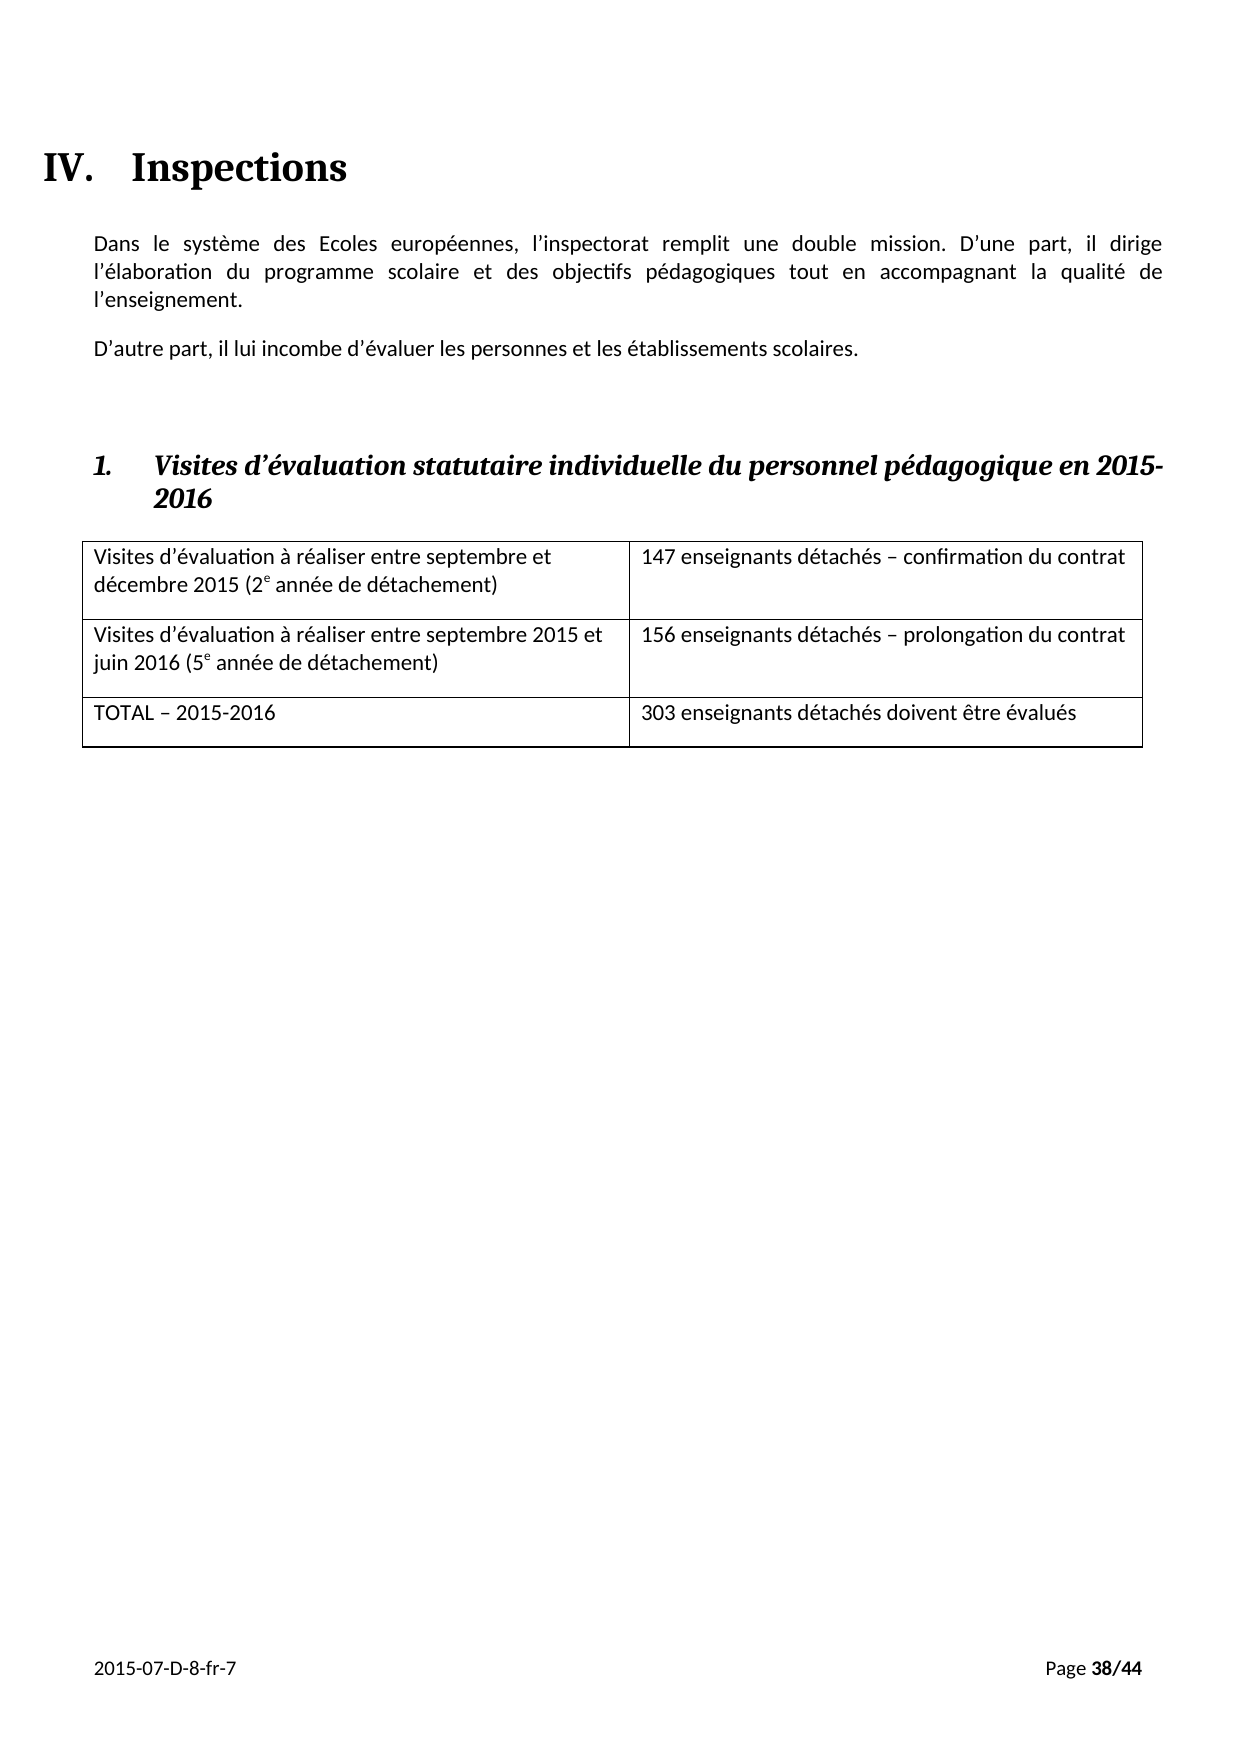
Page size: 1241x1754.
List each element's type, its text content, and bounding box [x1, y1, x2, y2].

table_cell 156 enseignants détachés – prolongation du contrat [630, 620, 1142, 697]
subtitle Visites d’évaluation statutaire individuelle du personnel pédagogique en 2015-2016 [94, 449, 1165, 516]
text Dans le système des Ecoles européennes, l’inspectorat remplit une double mission. D’une part, il dirige l’élaboration du programme scolaire et des objectifs pédagogiques tout en accompagnant la qualité de l’enseignement. [94, 229, 1165, 313]
table_header 147 enseignants détachés – confirmation du contrat [630, 542, 1142, 619]
text D’autre part, il lui incombe d’évaluer les personnes et les établissements scolaires. [94, 334, 1165, 362]
table_cell Visites d’évaluation à réaliser entre septembre 2015 et juin 2016 (5e année de détachement) [83, 620, 629, 697]
table_cell 303 enseignants détachés doivent être évalués [630, 698, 1142, 746]
table_cell TOTAL – 2015-2016 [83, 698, 629, 746]
subtitle Inspections [94, 144, 1165, 192]
table_header Visites d’évaluation à réaliser entre septembre et décembre 2015 (2e année de détachement) [83, 542, 629, 619]
